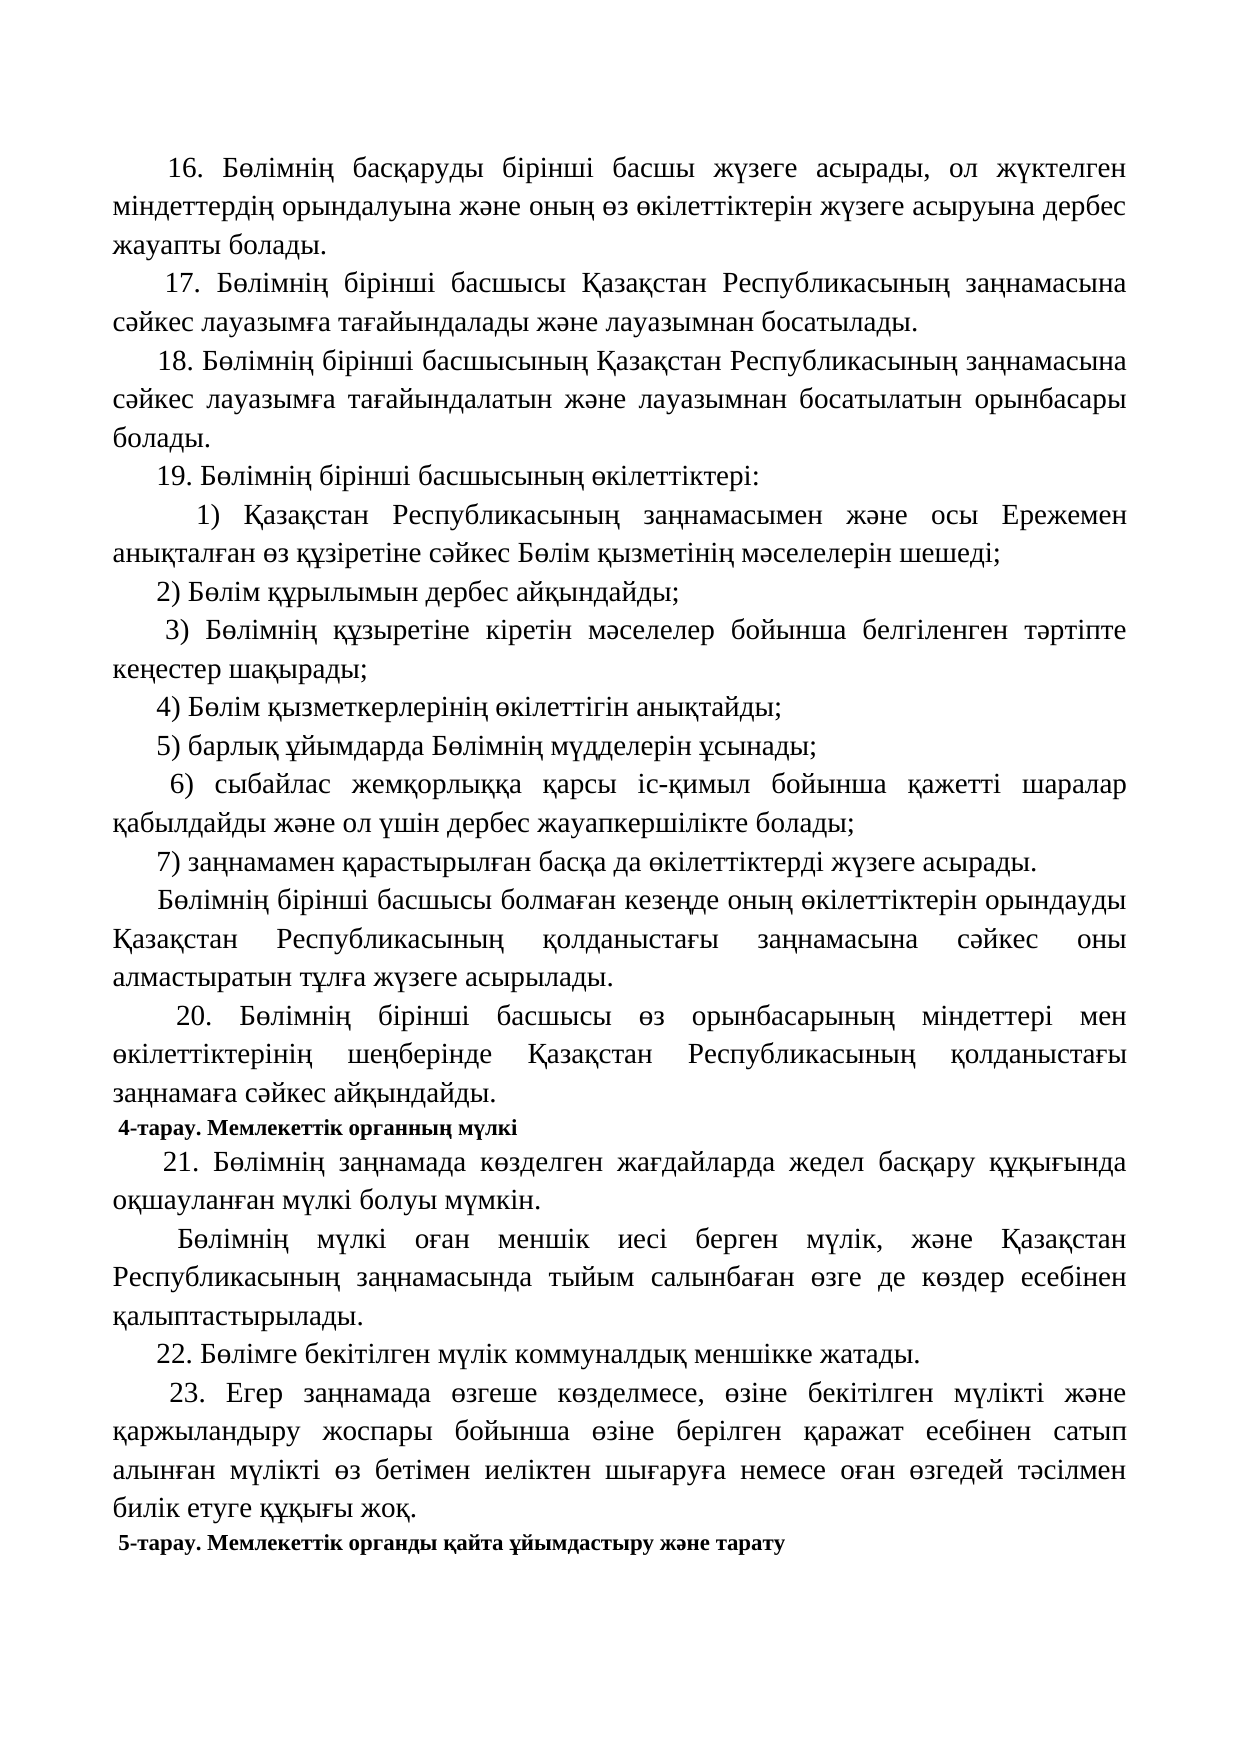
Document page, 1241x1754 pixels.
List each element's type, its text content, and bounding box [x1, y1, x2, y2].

text 16. Бөлімнің басқаруды бірінші басшы жүзеге асырады, ол жүктелген міндеттердің орындалуына және оның өз өкілеттіктерін жүзеге асыруына дербес жауапты болады. [112, 150, 1128, 261]
text 2) Бөлім құрылымын дербес айқындайды; [112, 574, 1128, 607]
text 22. Бөлімге бекітілген мүлік коммуналдық меншікке жатады. [112, 1336, 1128, 1370]
text Бөлімнің мүлкі оған меншік иесі берген мүлік, және Қазақстан Республикасының заңнамасында тыйым салынбаған өзге де көздер есебінен қалыптастырылады. [112, 1221, 1128, 1331]
text 6) сыбайлас жемқорлыққа қарсы іс-қимыл бойынша қажетті шаралар қабылдайды және ол үшін дербес жауапкершілікте болады; [112, 767, 1128, 839]
text 4-тарау. Мемлекеттік органның мүлкі [112, 1113, 1128, 1140]
text 21. Бөлімнің заңнамада көзделген жағдайларда жедел басқару құқығында оқшауланған мүлкі болуы мүмкін. [112, 1144, 1128, 1216]
text 19. Бөлімнің бірінші басшысының өкілеттіктері: [112, 458, 1128, 492]
text 7) заңнамамен қарастырылған басқа да өкілеттіктерді жүзеге асырады. [112, 844, 1128, 877]
text 5) барлық ұйымдарда Бөлімнің мүдделерін ұсынады; [112, 728, 1128, 762]
text 23. Егер заңнамада өзгеше көзделмесе, өзіне бекітілген мүлікті және қаржыландыру жоспары бойынша өзіне берілген қаражат есебінен сатып алынған мүлікті өз бетімен иеліктен шығаруға немесе оған өзгедей тәсілмен билік етуге құқығы жоқ. [112, 1375, 1128, 1524]
text Бөлімнің бірінші басшысы болмаған кезеңде оның өкілеттіктерін орындауды Қазақстан Республикасының қолданыстағы заңнамасына сәйкес оны алмастыратын тұлға жүзеге асырылады. [112, 882, 1128, 993]
text 1) Қазақстан Республикасының заңнамасымен және осы Ережемен анықталған өз құзіретіне сәйкес Бөлім қызметінің мәселелерін шешеді; [112, 497, 1128, 569]
text 3) Бөлімнің құзыретіне кіретін мәселелер бойынша белгіленген тәртіпте кеңестер шақырады; [112, 612, 1128, 684]
text 17. Бөлімнің бірінші басшысы Қазақстан Республикасының заңнамасына сәйкес лауазымға тағайындалады және лауазымнан босатылады. [112, 266, 1128, 338]
text 5-тарау. Мемлекеттік органды қайта ұйымдастыру және тарату [112, 1529, 1128, 1556]
text 18. Бөлімнің бірінші басшысының Қазақстан Республикасының заңнамасына сәйкес лауазымға тағайындалатын және лауазымнан босатылатын орынбасары болады. [112, 343, 1128, 453]
text 20. Бөлімнің бірінші басшысы өз орынбасарының міндеттері мен өкілеттіктерінің шеңберінде Қазақстан Республикасының қолданыстағы заңнамаға сәйкес айқындайды. [112, 998, 1128, 1108]
text 4) Бөлім қызметкерлерінің өкілеттігін анықтайды; [112, 689, 1128, 723]
